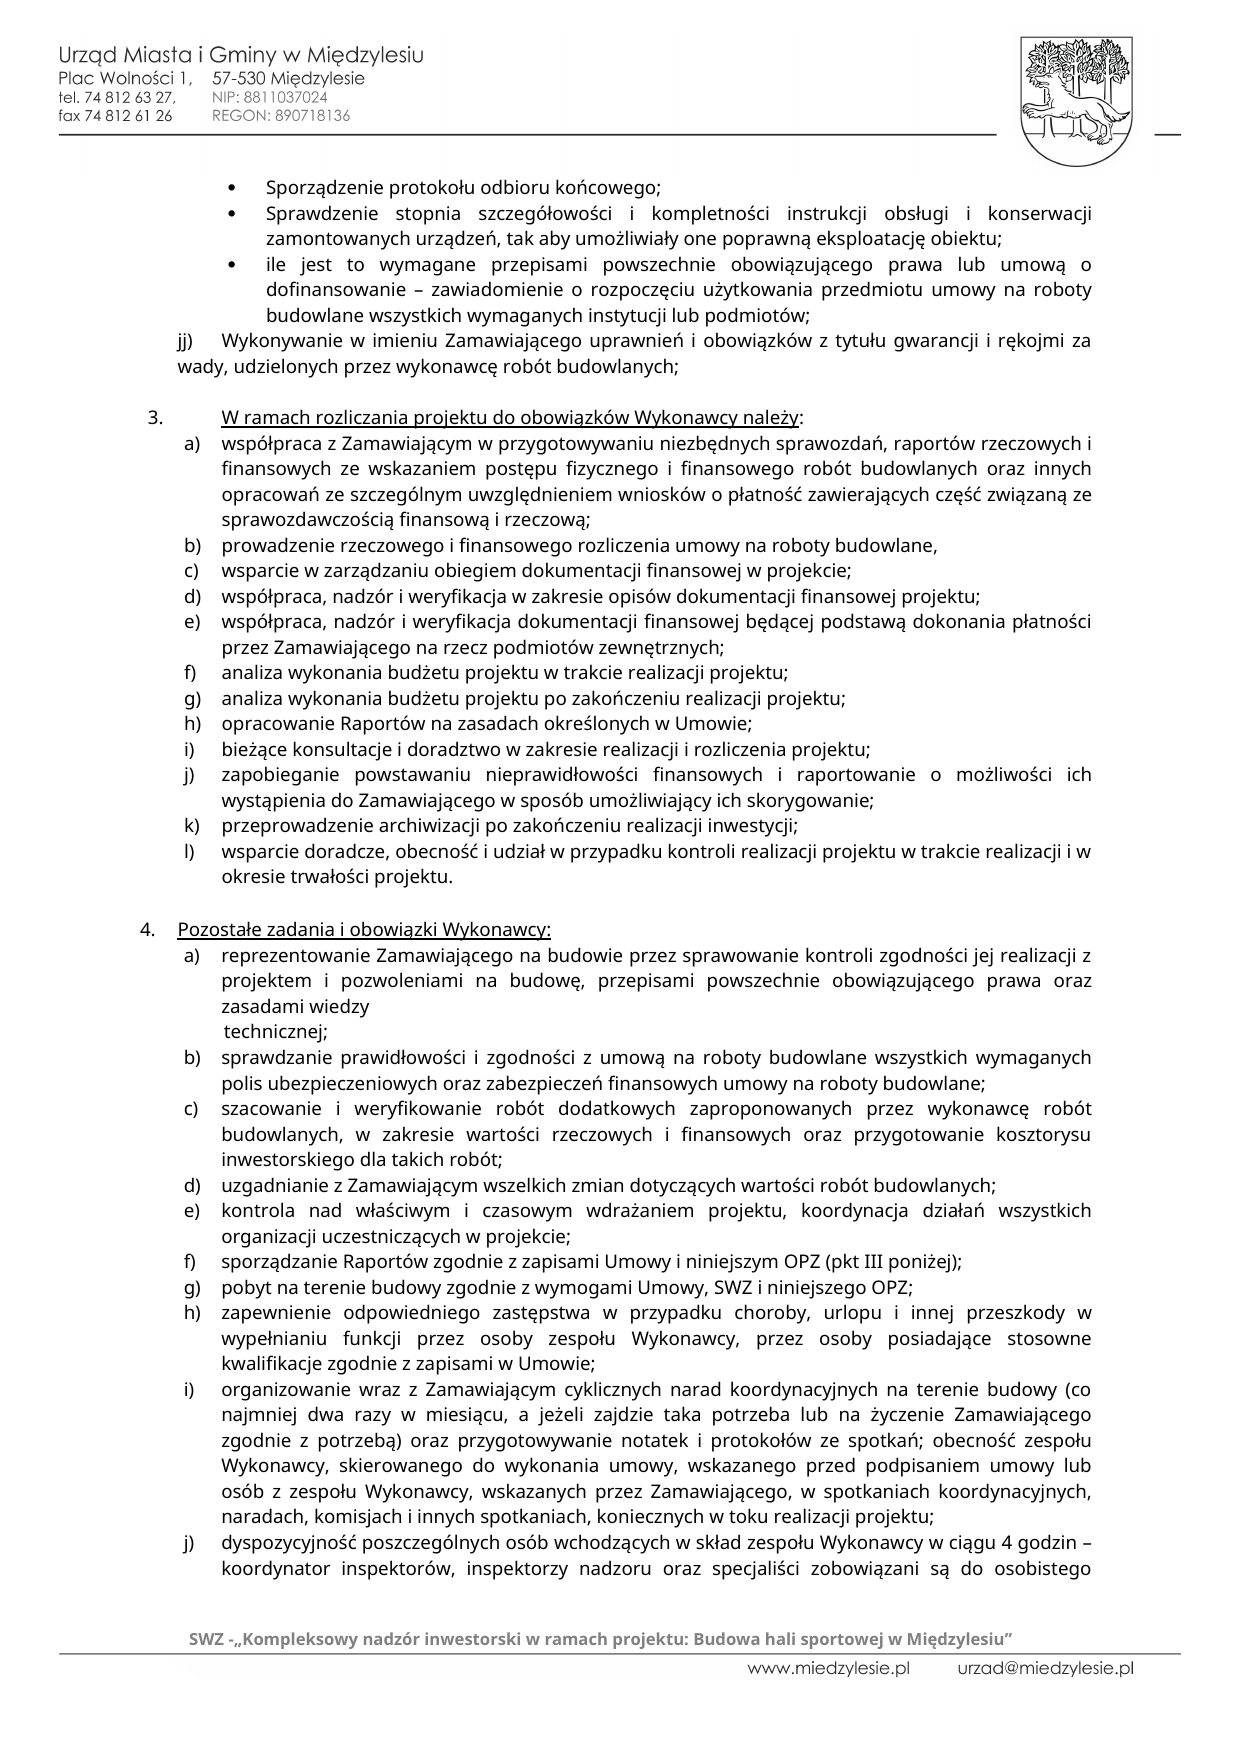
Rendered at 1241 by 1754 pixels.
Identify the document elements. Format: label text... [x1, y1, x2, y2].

list sporządzanie Raportów zgodnie z zapisami Umowy i niniejszym OPZ (pkt III poniżej); [183, 1248, 1093, 1274]
list W ramach rozliczania projektu do obowiązków Wykonawcy należy: [148, 404, 1093, 430]
list wsparcie doradcze, obecność i udział w przypadku kontroli realizacji projektu w trakcie realizacji i w okresie trwałości projektu. [184, 838, 1093, 889]
list współpraca, nadzór i weryfikacja dokumentacji finansowej będącej podstawą dokonania płatności przez Zamawiającego na rzecz podmiotów zewnętrznych; [184, 608, 1093, 659]
list kontrola nad właściwym i czasowym wdrażaniem projektu, koordynacja działań wszystkich organizacji uczestniczących w projekcie; [183, 1197, 1093, 1248]
list wsparcie w zarządzaniu obiegiem dokumentacji finansowej w projekcie; [184, 557, 1093, 583]
picture [58, 29, 1182, 175]
list współpraca, nadzór i weryfikacja w zakresie opisów dokumentacji finansowej projektu; [184, 583, 1093, 608]
list Sprawdzenie stopnia szczegółowości i kompletności instrukcji obsługi i konserwacji zamontowanych urządzeń, tak aby umożliwiały one poprawną eksploatację obiektu; [228, 200, 1093, 251]
list uzgadnianie z Zamawiającym wszelkich zmian dotyczących wartości robót budowlanych; [183, 1172, 1093, 1197]
list współpraca z Zamawiającym w przygotowywaniu niezbędnych sprawozdań, raportów rzeczowych i finansowych ze wskazaniem postępu fizycznego i finansowego robót budowlanych oraz innych opracowań ze szczególnym uwzględnieniem wniosków o płatność zawierających część związaną ze sprawozdawczością finansową i rzeczową; [184, 430, 1093, 532]
list analiza wykonania budżetu projektu w trakcie realizacji projektu; [184, 659, 1093, 685]
list opracowanie Raportów na zasadach określonych w Umowie; [184, 711, 1093, 736]
list prowadzenie rzeczowego i finansowego rozliczenia umowy na roboty budowlane, [184, 532, 1093, 557]
list bieżące konsultacje i doradztwo w zakresie realizacji i rozliczenia projektu; [184, 736, 1093, 762]
list sprawdzanie prawidłowości i zgodności z umową na roboty budowlane wszystkich wymaganych polis ubezpieczeniowych oraz zabezpieczeń finansowych umowy na roboty budowlane; [183, 1044, 1093, 1095]
list analiza wykonania budżetu projektu po zakończeniu realizacji projektu; [184, 685, 1093, 711]
text technicznej; [224, 1019, 1093, 1044]
picture [58, 1650, 1182, 1681]
list Sporządzenie protokołu odbioru końcowego; [228, 175, 1093, 200]
list organizowanie wraz z Zamawiającym cyklicznych narad koordynacyjnych na terenie budowy (co najmniej dwa razy w miesiącu, a jeżeli zajdzie taka potrzeba lub na życzenie Zamawiającego zgodnie z potrzebą) oraz przygotowywanie notatek i protokołów ze spotkań; obecność zespołu Wykonawcy, skierowanego do wykonania umowy, wskazanego przed podpisaniem umowy lub osób z zespołu Wykonawcy, wskazanych przez Zamawiającego, w spotkaniach koordynacyjnych, naradach, komisjach i innych spotkaniach, koniecznych w toku realizacji projektu; [183, 1376, 1093, 1529]
list ile jest to wymagane przepisami powszechnie obowiązującego prawa lub umową o dofinansowanie – zawiadomienie o rozpoczęciu użytkowania przedmiotu umowy na roboty budowlane wszystkich wymaganych instytucji lub podmiotów; [228, 251, 1093, 328]
list Wykonywanie w imieniu Zamawiającego uprawnień i obowiązków z tytułu gwarancji i rękojmi za wady, udzielonych przez wykonawcę robót budowlanych; [177, 328, 1093, 379]
list szacowanie i weryfikowanie robót dodatkowych zaproponowanych przez wykonawcę robót budowlanych, w zakresie wartości rzeczowych i finansowych oraz przygotowanie kosztorysu inwestorskiego dla takich robót; [183, 1095, 1093, 1172]
list zapewnienie odpowiedniego zastępstwa w przypadku choroby, urlopu i innej przeszkody w wypełnianiu funkcji przez osoby zespołu Wykonawcy, przez osoby posiadające stosowne kwalifikacje zgodnie z zapisami w Umowie; [183, 1299, 1093, 1376]
list Pozostałe zadania i obowiązki Wykonawcy: [140, 917, 1093, 942]
list pobyt na terenie budowy zgodnie z wymogami Umowy, SWZ i niniejszego OPZ; [183, 1274, 1093, 1299]
list reprezentowanie Zamawiającego na budowie przez sprawowanie kontroli zgodności jej realizacji z projektem i pozwoleniami na budowę, przepisami powszechnie obowiązującego prawa oraz zasadami wiedzy [183, 942, 1093, 1019]
list zapobieganie powstawaniu nieprawidłowości finansowych i raportowanie o możliwości ich wystąpienia do Zamawiającego w sposób umożliwiający ich skorygowanie; [184, 762, 1093, 813]
list przeprowadzenie archiwizacji po zakończeniu realizacji inwestycji; [184, 813, 1093, 838]
